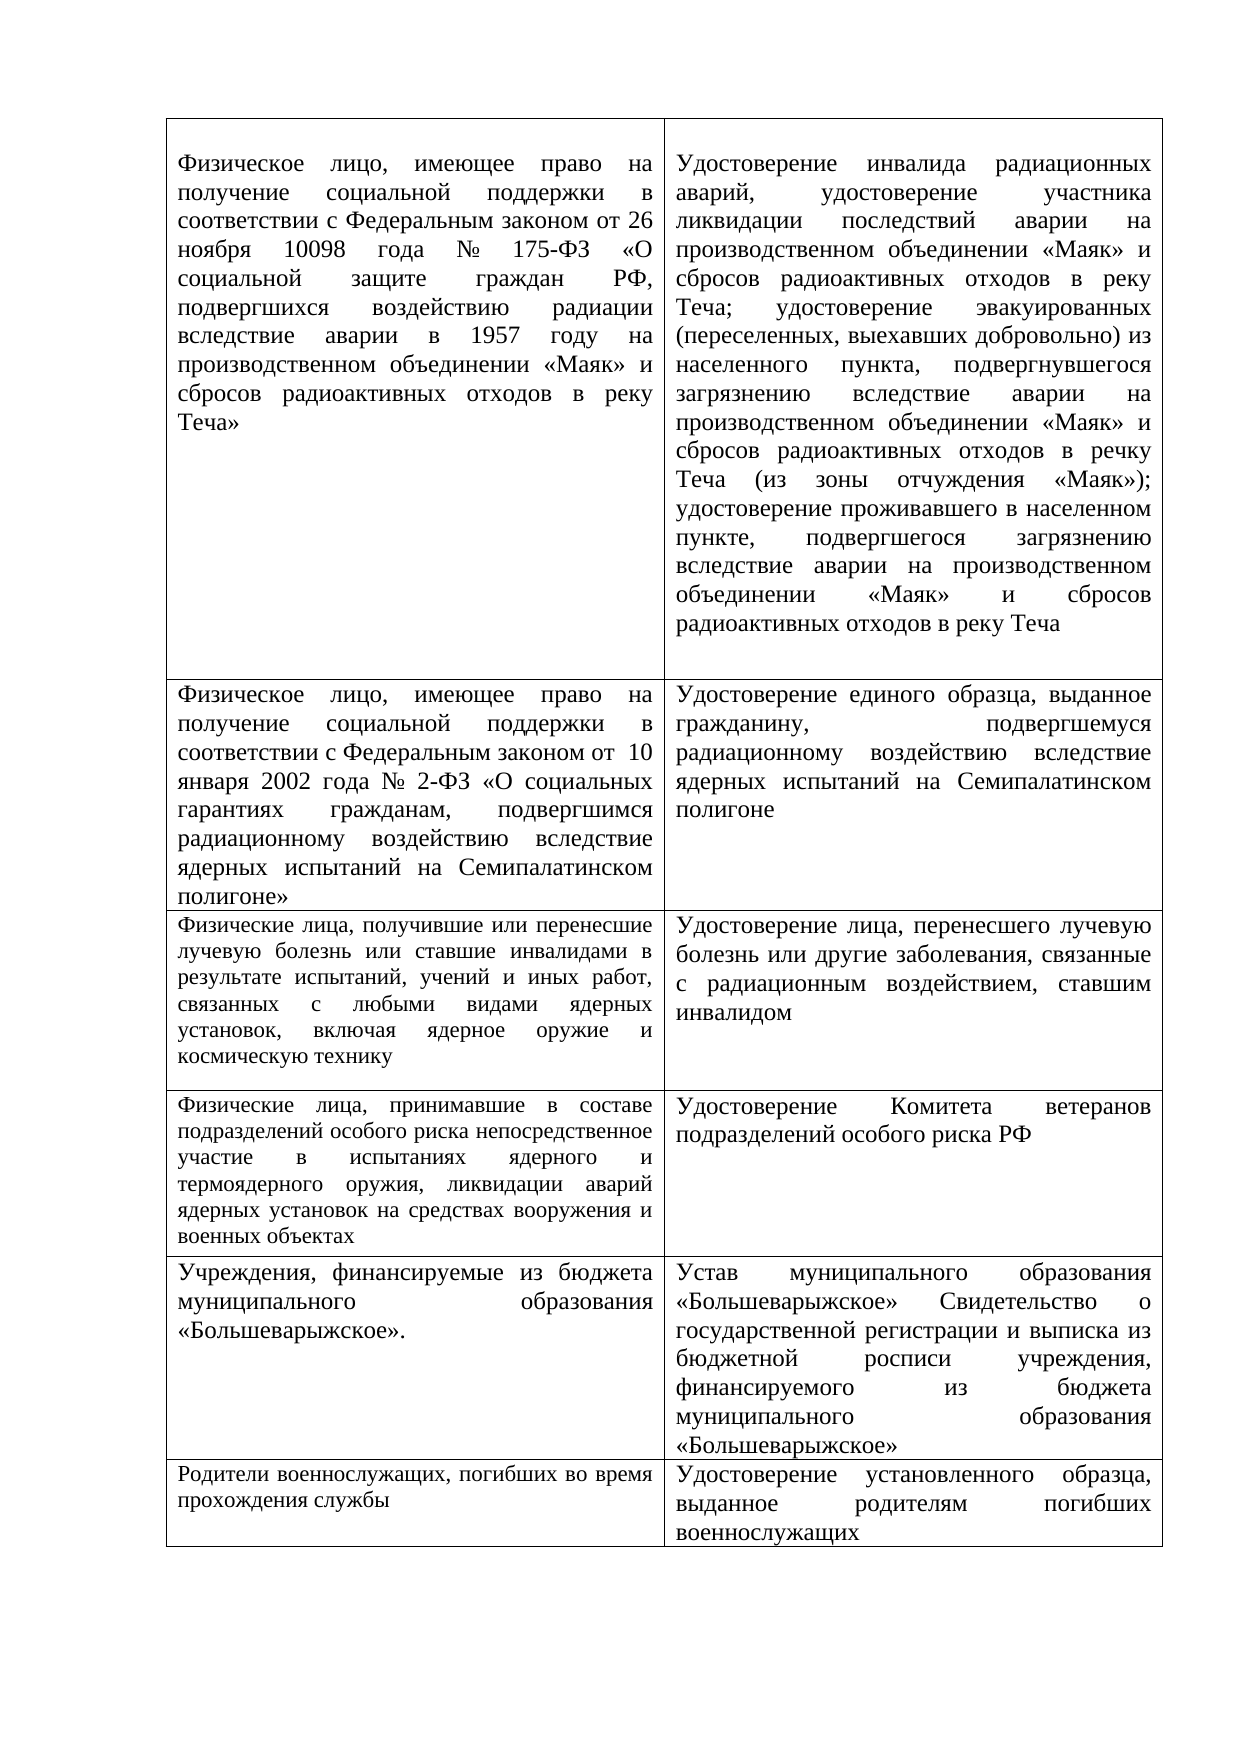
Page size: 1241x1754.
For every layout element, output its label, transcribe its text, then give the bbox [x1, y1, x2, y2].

table_cell Физическое лицо, имеющее право на получение социальной поддержки в соответствии с Федеральным законом от 10 января 2002 года № 2-ФЗ «О социальных гарантиях гражданам, подвергшимся радиационному воздействию вследствие ядерных испытаний на Семипалатинском полигоне» [167, 680, 664, 909]
table_cell Устав муниципального образования «Большеварыжское» Свидетельство о государственной регистрации и выписка из бюджетной росписи учреждения, финансируемого из бюджета муниципального образования «Большеварыжское» [665, 1257, 1162, 1458]
table_cell Физическое лицо, имеющее право на получение социальной поддержки в соответствии с Федеральным законом от 26 ноября 10098 года № 175-ФЗ «О социальной защите граждан РФ, подвергшихся воздействию радиации вследствие аварии в 1957 году на производственном объединении «Маяк» и сбросов радиоактивных отходов в реку Теча» [167, 119, 664, 678]
table_cell Учреждения, финансируемые из бюджета муниципального образования «Большеварыжское». [167, 1257, 664, 1458]
table_cell Удостоверение Комитета ветеранов подразделений особого риска РФ [665, 1091, 1162, 1256]
table_cell Физические лица, получившие или перенесшие лучевую болезнь или ставшие инвалидами в результате испытаний, учений и иных работ, связанных с любыми видами ядерных установок, включая ядерное оружие и космическую технику [167, 911, 664, 1090]
table_cell Удостоверение лица, перенесшего лучевую болезнь или другие заболевания, связанные с радиационным воздействием, ставшим инвалидом [665, 911, 1162, 1090]
table_cell Удостоверение единого образца, выданное гражданину, подвергшемуся радиационному воздействию вследствие ядерных испытаний на Семипалатинском полигоне [665, 680, 1162, 909]
table_cell Удостоверение установленного образца, выданное родителям погибших военнослужащих [665, 1460, 1162, 1546]
table_cell Родители военнослужащих, погибших во время прохождения службы [167, 1460, 664, 1546]
table_cell Физические лица, принимавшие в составе подразделений особого риска непосредственное участие в испытаниях ядерного и термоядерного оружия, ликвидации аварий ядерных установок на средствах вооружения и военных объектах [167, 1091, 664, 1256]
table_cell Удостоверение инвалида радиационных аварий, удостоверение участника ликвидации последствий аварии на производственном объединении «Маяк» и сбросов радиоактивных отходов в реку Теча; удостоверение эвакуированных (переселенных, выехавших добровольно) из населенного пункта, подвергнувшегося загрязнению вследствие аварии на производственном объединении «Маяк» и сбросов радиоактивных отходов в речку Теча (из зоны отчуждения «Маяк»); удостоверение проживавшего в населенном пункте, подвергшегося загрязнению вследствие аварии на производственном объединении «Маяк» и сбросов радиоактивных отходов в реку Теча [665, 119, 1162, 678]
